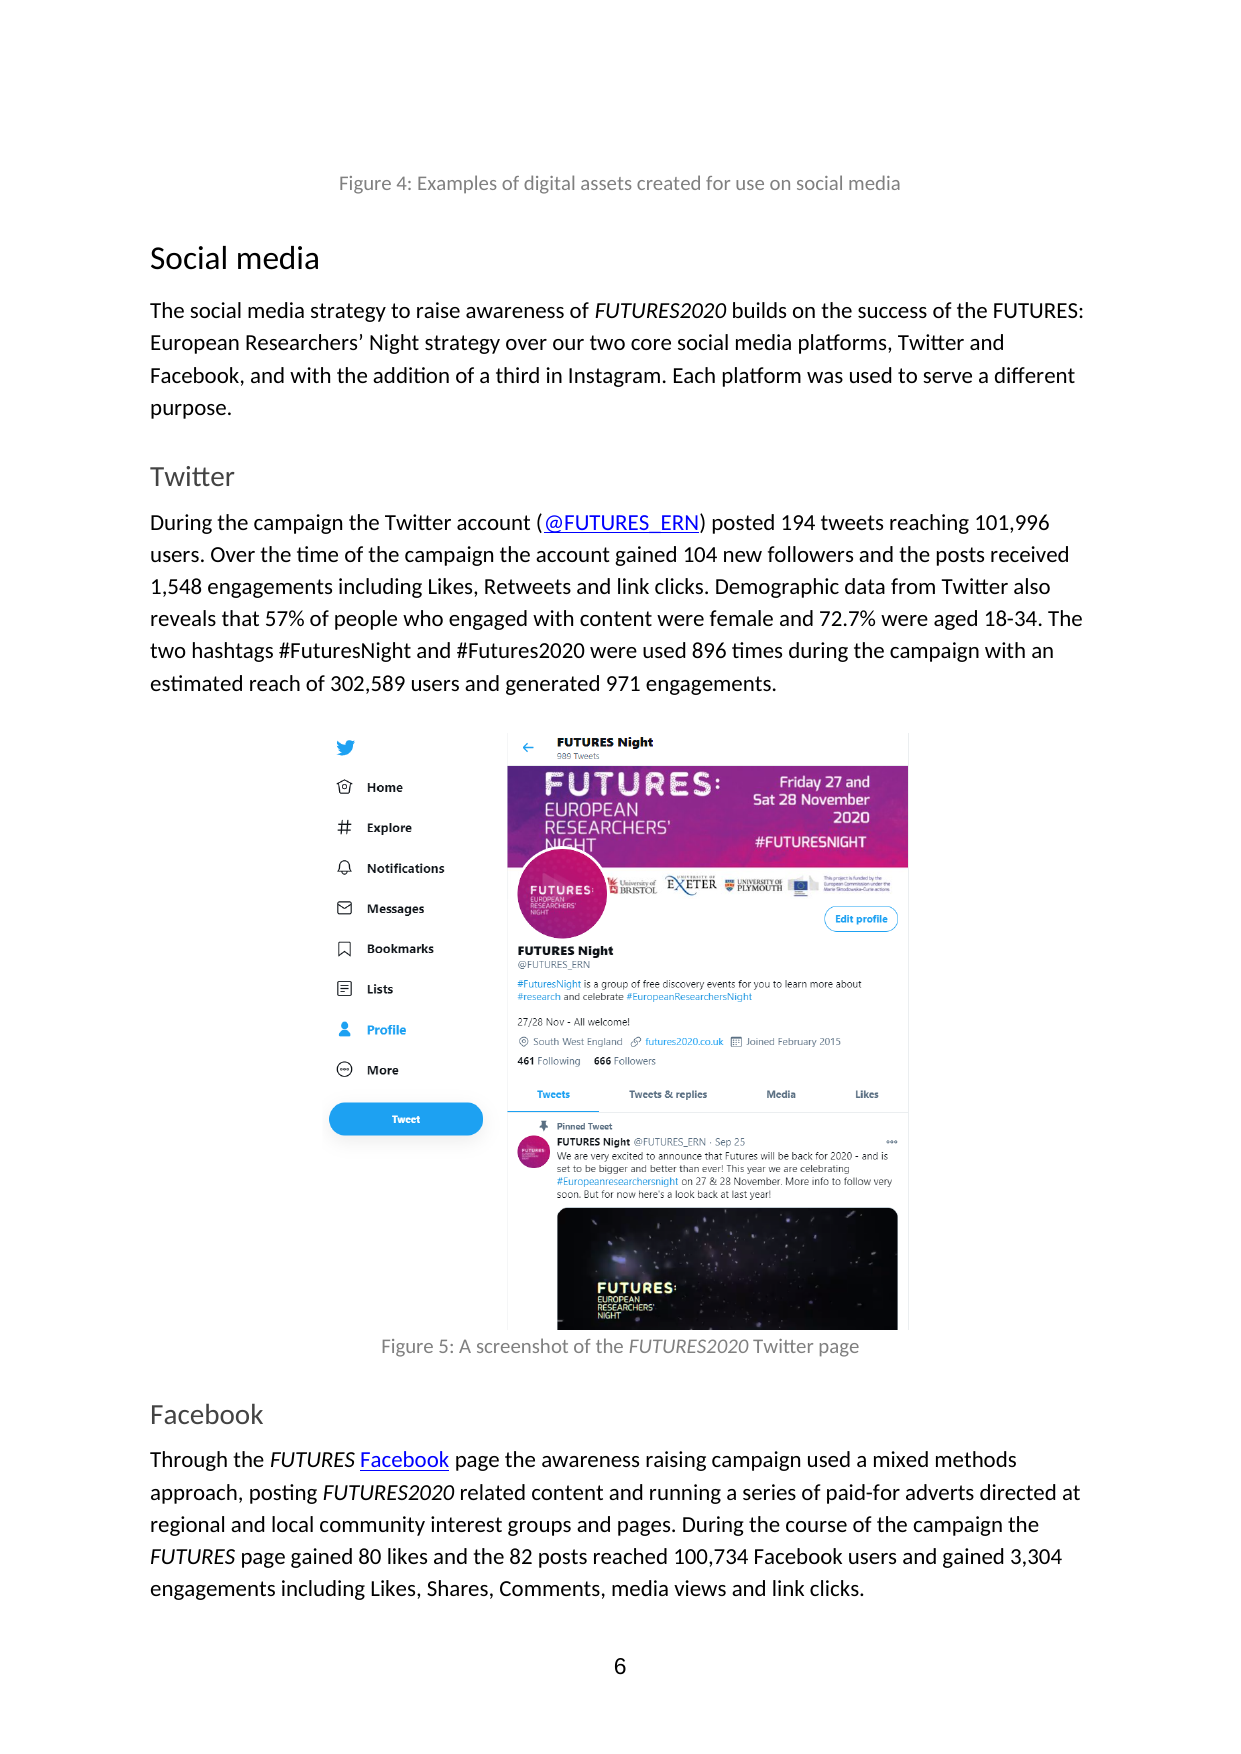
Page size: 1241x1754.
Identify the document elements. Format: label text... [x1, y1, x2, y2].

text During the campaign the Twitter account (@FUTURES_ERN) posted 194 tweets reaching 101,996 users. Over the time of the campaign the account gained 104 new followers and the posts received 1,548 engagements including Likes, Retweets and link clicks. Demographic data from Twitter also reveals that 57% of people who engaged with content were female and 72.7% were aged 18-34. The two hashtags #FuturesNight and #Futures2020 were used 896 times during the campaign with an estimated reach of 302,589 users and generated 971 engagements. [150, 508, 1090, 697]
picture [318, 733, 922, 1330]
text Figure 4: Examples of digital assets created for use on social media [150, 170, 1090, 196]
subtitle Twitter [150, 458, 1090, 494]
subtitle Social media [150, 237, 1090, 278]
text Figure 5: A screenshot of the FUTURES2020 Twitter page [150, 1334, 1090, 1359]
text Through the FUTURES Facebook page the awareness raising campaign used a mixed methods approach, posting FUTURES2020 related content and running a series of paid-for adverts directed at regional and local community interest groups and pages. During the course of the campaign the FUTURES page gained 80 likes and the 82 posts reached 100,734 Facebook users and gained 3,304 engagements including Likes, Shares, Comments, media views and link clicks. [150, 1446, 1090, 1602]
text The social media strategy to raise awareness of FUTURES2020 builds on the success of the FUTURES: European Researchers’ Night strategy over our two core social media platforms, Twitter and Facebook, and with the addition of a third in Instagram. Each platform was used to serve a different purpose. [150, 296, 1090, 421]
subtitle Facebook [150, 1396, 1090, 1432]
